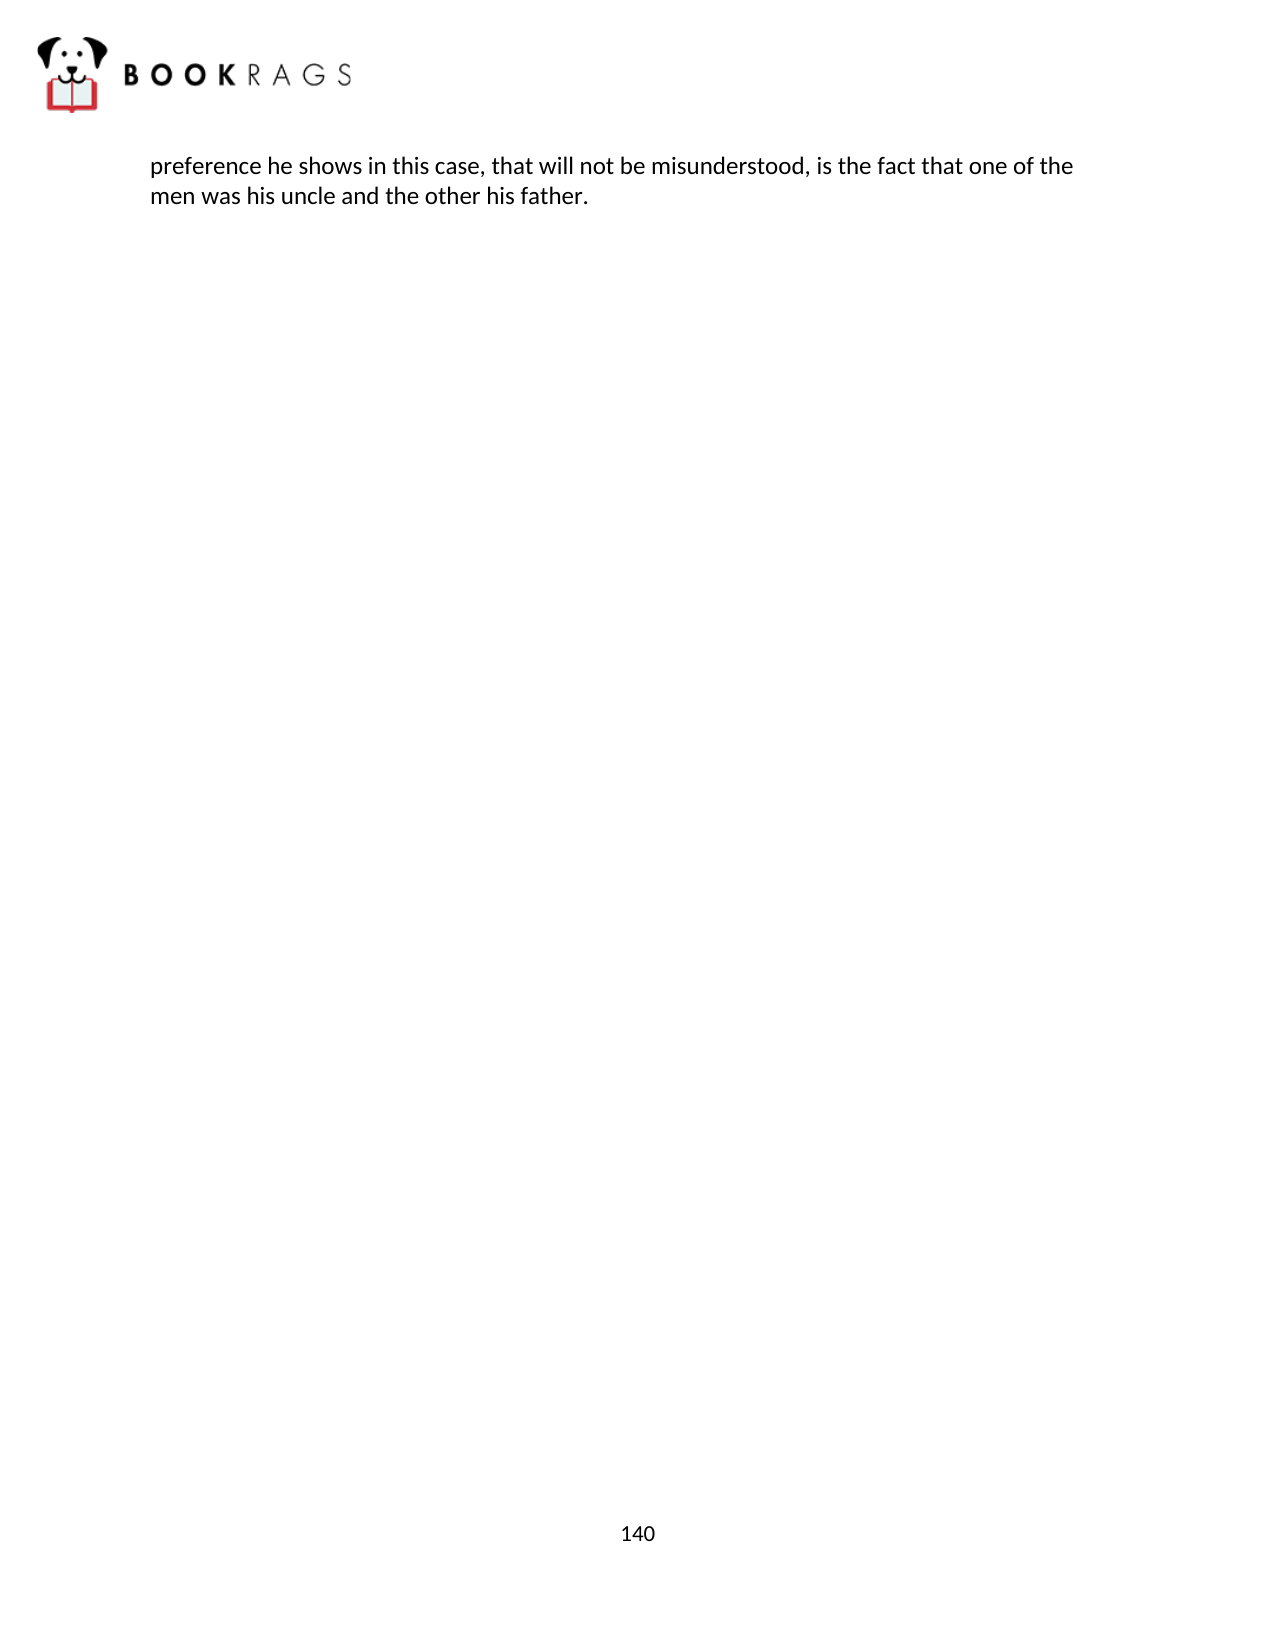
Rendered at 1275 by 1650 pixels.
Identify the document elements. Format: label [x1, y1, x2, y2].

text [150, 150, 1125, 211]
picture [37, 37, 351, 113]
